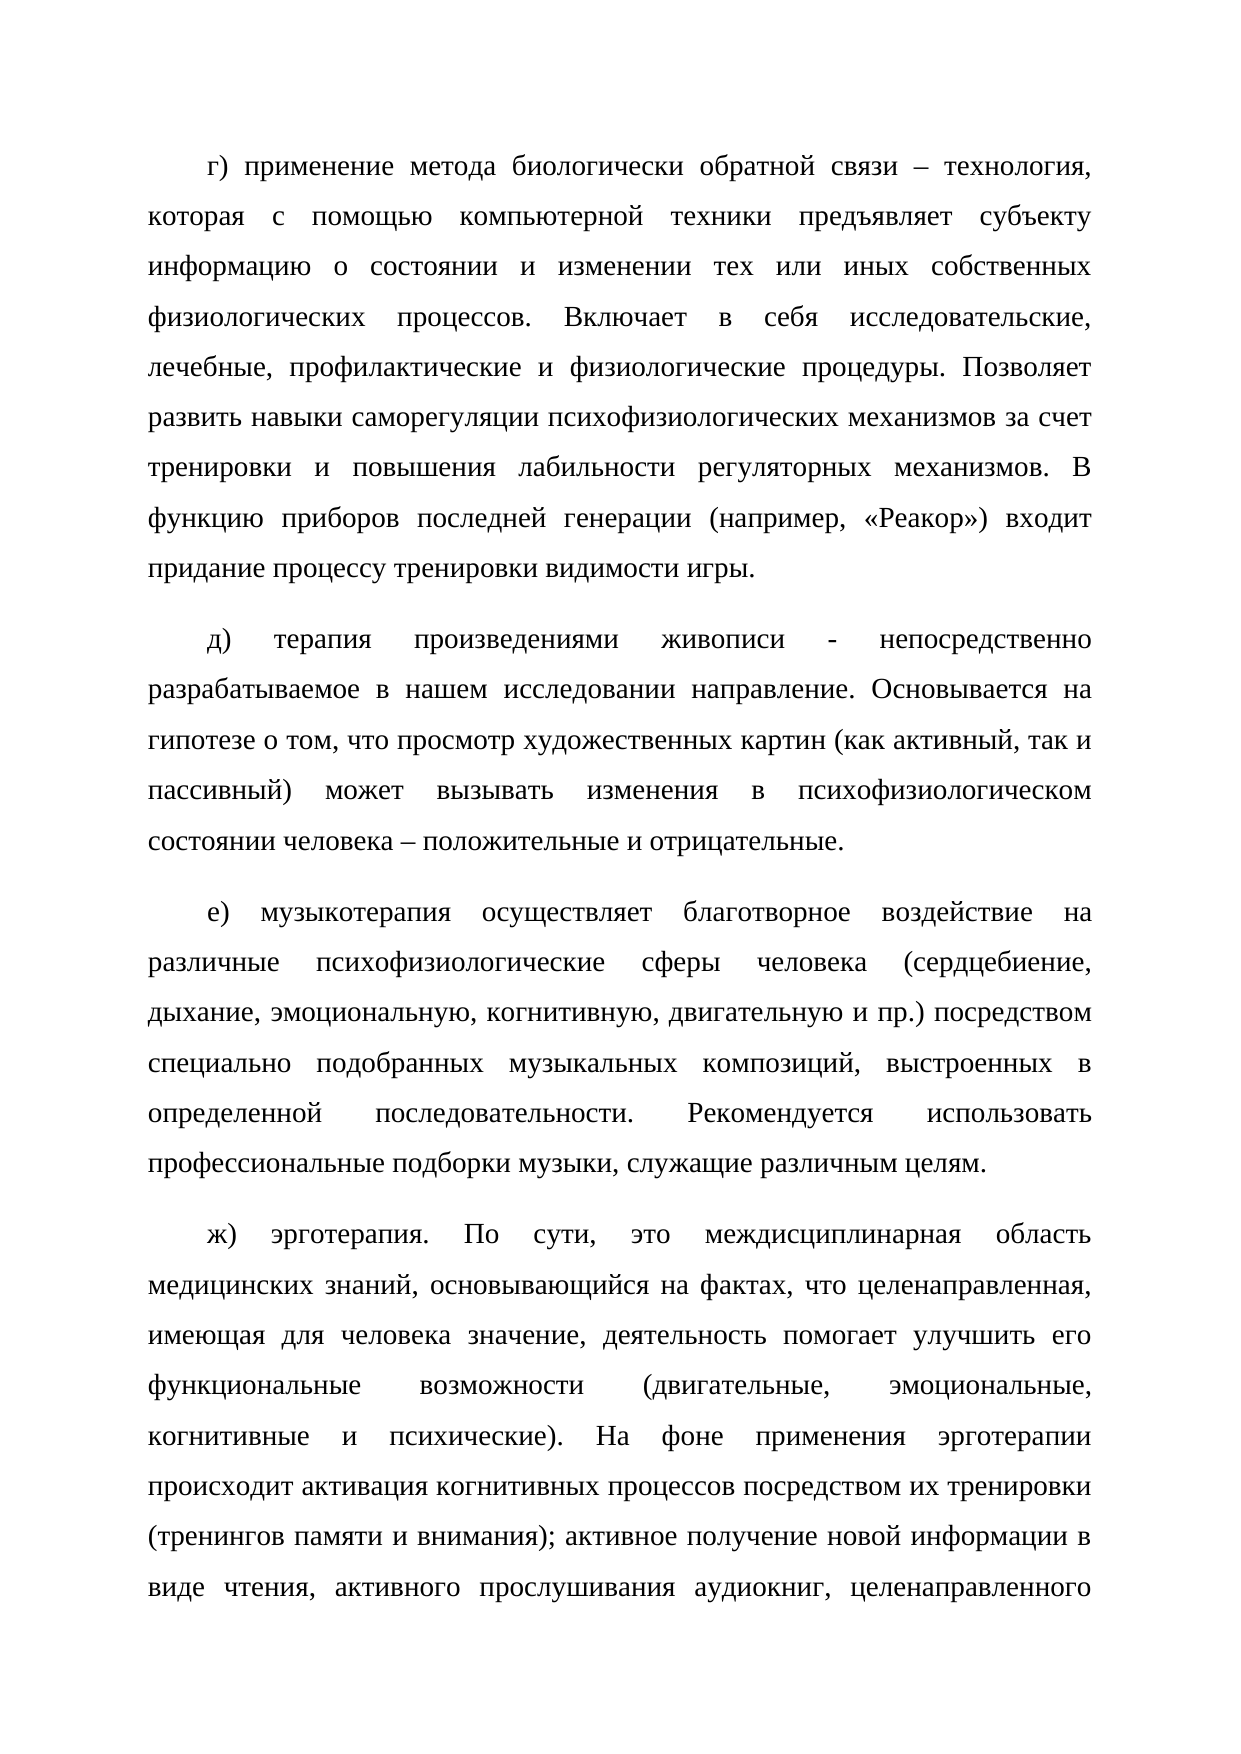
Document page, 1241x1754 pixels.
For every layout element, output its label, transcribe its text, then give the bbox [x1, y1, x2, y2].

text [148, 1216, 1092, 1602]
text е) музыкотерапия осуществляет благотворное воздействие на различные психофизиологические сферы человека (сердцебиение, дыхание, эмоциональную, когнитивную, двигательную и пр.) посредством специально подобранных музыкальных композиций, выстроенных в определенной последовательности. Рекомендуется использовать профессиональные подборки музыки, служащие различным целям. [148, 894, 1092, 1179]
text д) терапия произведениями живописи - непосредственно разрабатываемое в нашем исследовании направление. Основывается на гипотезе о том, что просмотр художественных картин (как активный, так и пассивный) может вызывать изменения в психофизиологическом состоянии человека – положительные и отрицательные. [148, 621, 1092, 856]
text г) применение метода биологически обратной связи – технология, которая с помощью компьютерной техники предъявляет субъекту информацию о состоянии и изменении тех или иных собственных физиологических процессов. Включает в себя исследовательские, лечебные, профилактические и физиологические процедуры. Позволяет развить навыки саморегуляции психофизиологических механизмов за счет тренировки и повышения лабильности регуляторных механизмов. В функцию приборов последней генерации (например, «Реакор») входит придание процессу тренировки видимости игры. [148, 148, 1092, 584]
